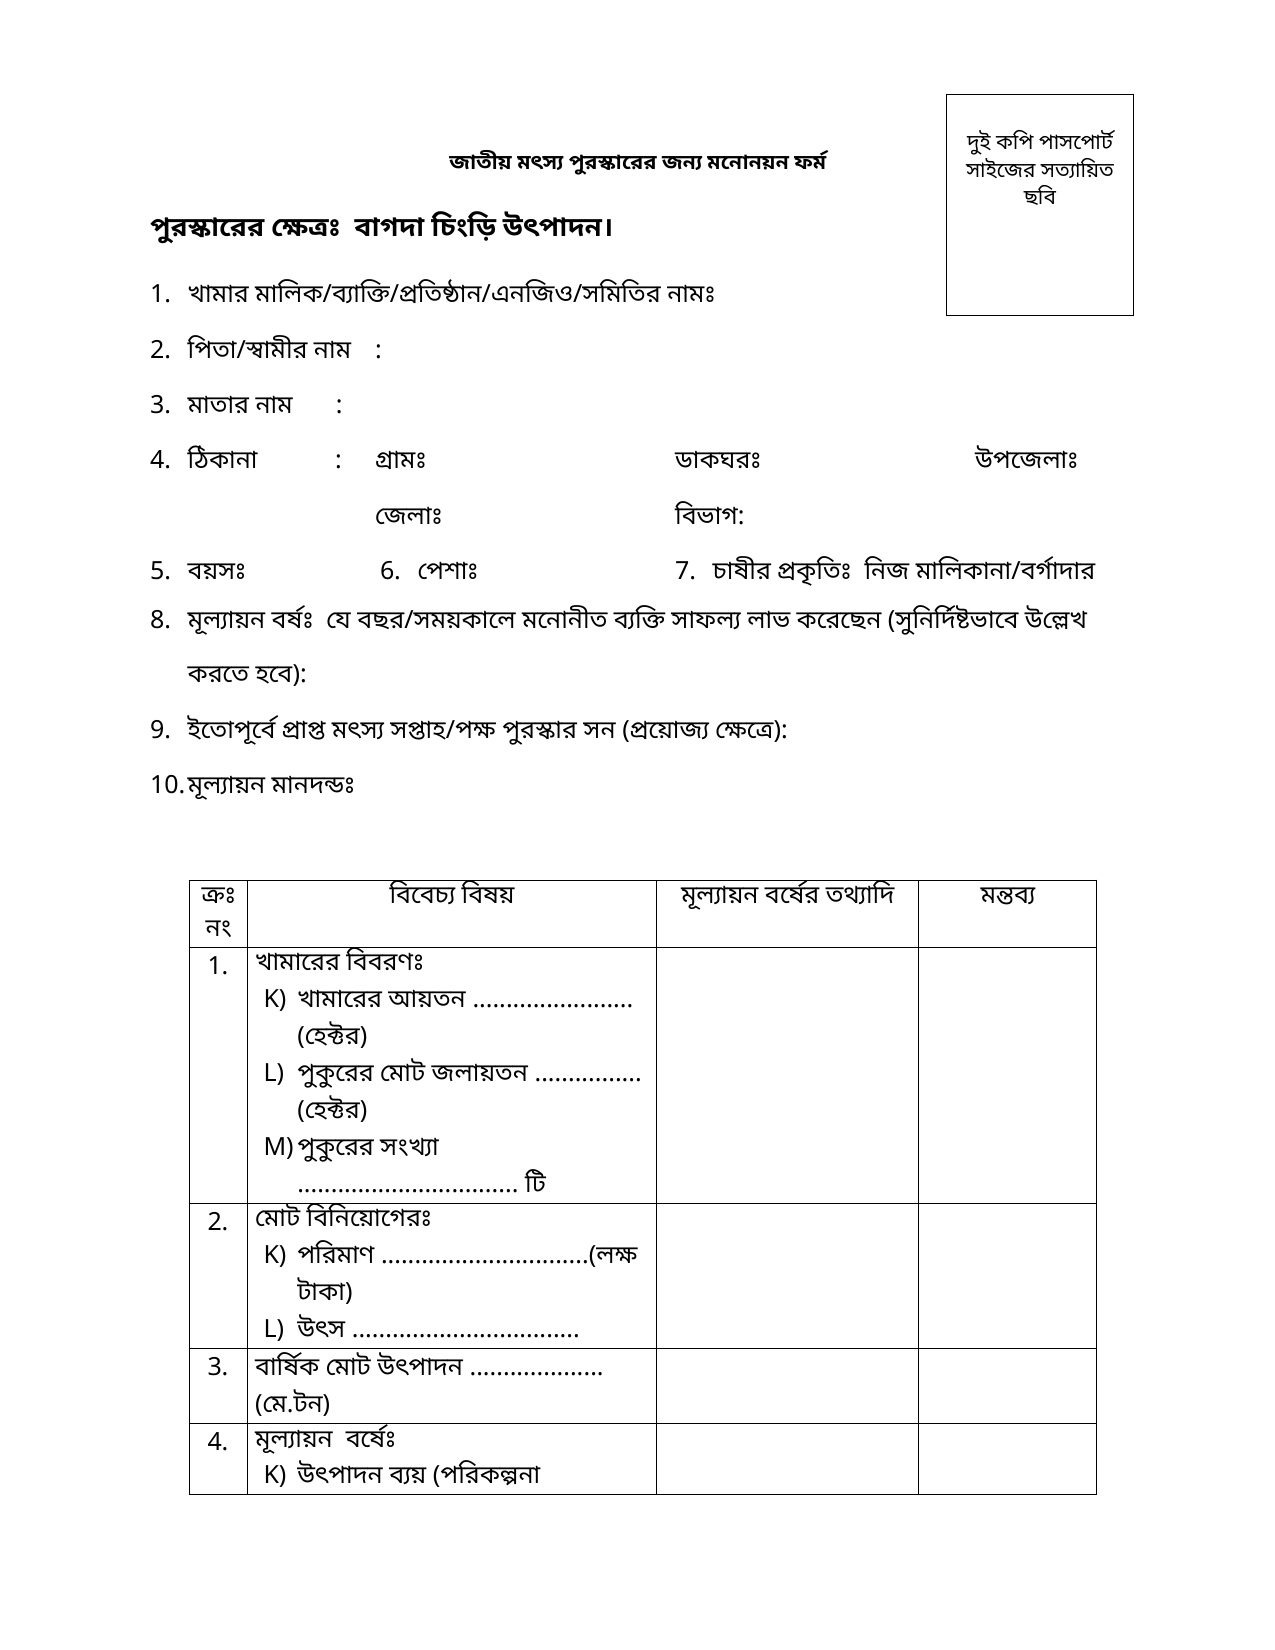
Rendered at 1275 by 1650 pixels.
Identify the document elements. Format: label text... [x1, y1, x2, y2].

list মূল্যায়ন মানদন্ডঃ [150, 767, 1125, 804]
table_header বয়সঃ [139, 553, 368, 602]
table_cell [919, 948, 1096, 1203]
text পুরস্কারের ক্ষেত্রঃ বাগদা চিংড়ি উৎপাদন। [150, 211, 946, 247]
table_cell [657, 1349, 918, 1423]
table_header পেশাঃ [369, 553, 664, 602]
table_cell [190, 948, 247, 1203]
table_cell [919, 1424, 1096, 1494]
table_cell মোট বিনিয়োগেরঃ পরিমাণ ...............................(লক্ষ টাকা) উৎস .................................. [248, 1204, 656, 1348]
list ইতোপূর্বে প্রাপ্ত মৎস্য সপ্তাহ/পক্ষ পুরস্কার সন (প্রয়োজ্য ক্ষেত্রে): [150, 711, 1125, 748]
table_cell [248, 1424, 656, 1494]
table_cell বার্ষিক মোট উৎপাদন .................... (মে.টন) [248, 1349, 656, 1423]
table_cell [190, 1204, 247, 1348]
table_header বিবেচ্য বিষয় [248, 881, 656, 947]
table_cell [190, 1424, 247, 1494]
list মাতার নাম : [150, 387, 1125, 424]
list খামার মালিক/ব্যাক্তি/প্রতিষ্ঠান/এনজিও/সমিতির নামঃ [150, 276, 946, 313]
table_cell [657, 948, 918, 1203]
table_cell [657, 1424, 918, 1494]
table_cell [919, 1204, 1096, 1348]
table_cell [919, 1349, 1096, 1423]
title জাতীয় মৎস্য পুরস্কারের জন্য মনোনয়ন ফর্ম [150, 150, 946, 178]
list পিতা/স্বামীর নাম : [150, 331, 1125, 368]
table_header চাষীর প্রকৃতিঃ নিজ মালিকানা/বর্গাদার [664, 553, 1134, 602]
list মূল্যায়ন বর্ষঃ যে বছর/সময়কালে মনোনীত ব্যক্তি সাফল্য লাভ করেছেন (সুনির্দিষ্টভাবে উল্লেখ করতে হবে): [150, 602, 1125, 693]
list ঠিকানা : গ্রামঃ ডাকঘরঃ উপজেলাঃ [150, 442, 1125, 479]
table_header মন্তব্য [919, 881, 1096, 947]
table_cell [657, 1204, 918, 1348]
table_cell খামারের বিবরণঃ খামারের আয়তন ........................ (হেক্টর) পুকুরের মোট জলায়তন ................ (হেক্টর) পুকুরের সংখ্যা ................................. টি [248, 948, 656, 1203]
table_cell [190, 1349, 247, 1423]
table_header ক্রঃ নং [190, 881, 247, 947]
text জেলাঃ বিভাগ: [150, 497, 1125, 534]
table_header মূল্যায়ন বর্ষের তথ্যাদি [657, 881, 918, 947]
